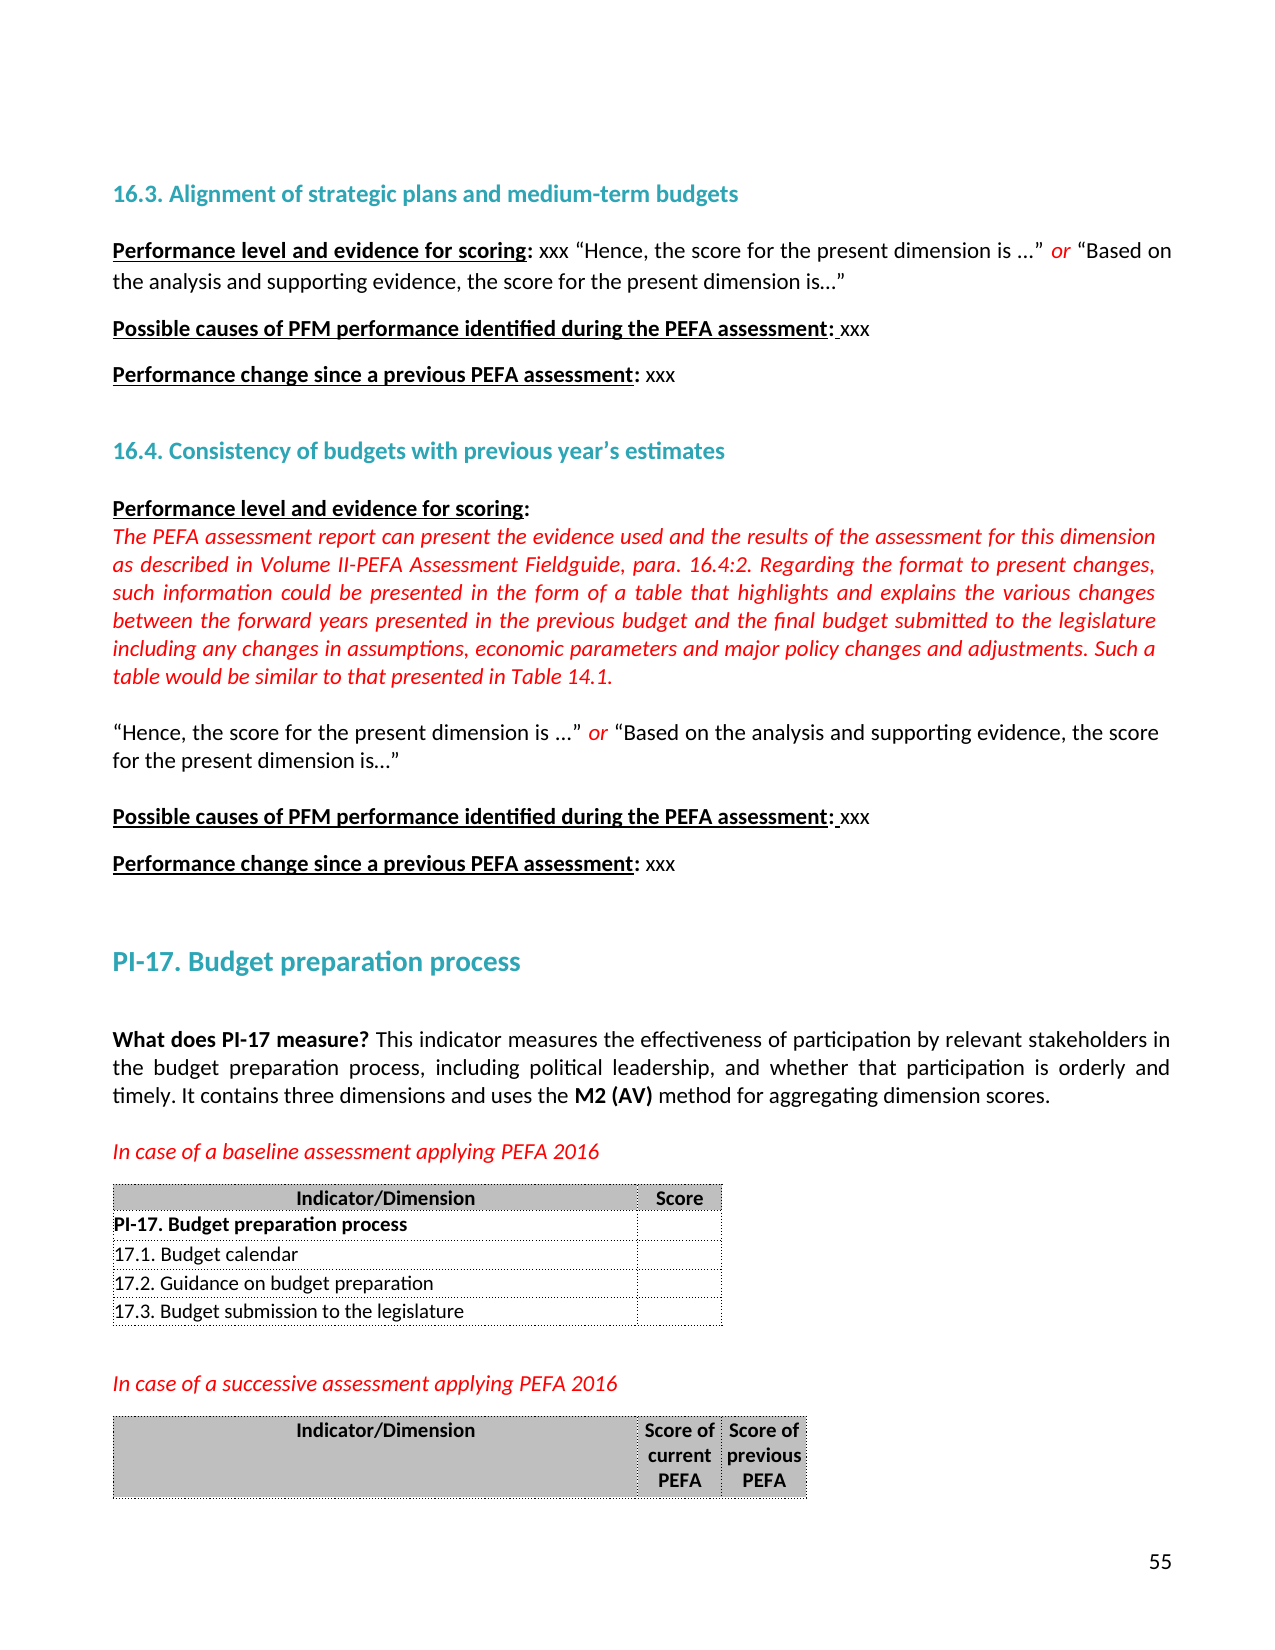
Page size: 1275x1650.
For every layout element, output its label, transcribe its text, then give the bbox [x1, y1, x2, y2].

text Performance change since a previous PEFA assessment: xxx [112, 849, 1172, 877]
table_cell [638, 1240, 722, 1269]
table_cell PI-17. Budget preparation process [113, 1210, 637, 1240]
table_cell 17.2. Guidance on budget preparation [113, 1269, 637, 1297]
text 16.4. Consistency of budgets with previous year’s estimates [112, 435, 1172, 466]
table_cell [638, 1269, 722, 1297]
text What does PI-17 measure? This indicator measures the effectiveness of participation by relevant stakeholders in the budget preparation process, including political leadership, and whether that participation is orderly and timely. It contains three dimensions and uses the M2 (AV) method for aggregating dimension scores. [112, 1025, 1172, 1109]
text The PEFA assessment report can present the evidence used and the results of the assessment for this dimension as described in Volume II-PEFA Assessment Fieldguide, para. 16.4:2. Regarding the format to present changes, such information could be presented in the form of a table that highlights and explains the various changes between the forward years presented in the previous budget and the final budget submitted to the legislature including any changes in assumptions, economic parameters and major policy changes and adjustments. Such a table would be similar to that presented in Table 14.1. [112, 522, 1160, 690]
table_header Indicator/Dimension [113, 1416, 637, 1497]
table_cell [113, 1297, 637, 1325]
table_header Score [638, 1184, 722, 1210]
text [112, 237, 1172, 295]
table_header Indicator/Dimension [113, 1184, 637, 1210]
table_header Score of current PEFA [638, 1416, 722, 1497]
text Performance level and evidence for scoring: [112, 494, 1172, 522]
subtitle PI-17. Budget preparation process [112, 943, 1172, 978]
table_cell [638, 1210, 722, 1240]
text 16.3. Alignment of strategic plans and medium-term budgets [112, 178, 1172, 208]
table_header Score of previous PEFA [722, 1416, 806, 1497]
text Performance change since a previous PEFA assessment: xxx [112, 361, 1172, 388]
text In case of a baseline assessment applying PEFA 2016 [112, 1137, 1172, 1165]
text In case of a successive assessment applying PEFA 2016 [112, 1369, 1172, 1397]
table_cell [638, 1297, 722, 1325]
text “Hence, the score for the present dimension is ...” or “Based on the analysis and supporting evidence, the score for the present dimension is…” [112, 718, 1160, 774]
text Possible causes of PFM performance identified during the PEFA assessment: xxx [112, 314, 1172, 342]
table_cell 17.1. Budget calendar [113, 1240, 637, 1269]
text Possible causes of PFM performance identified during the PEFA assessment: xxx [112, 802, 1172, 830]
